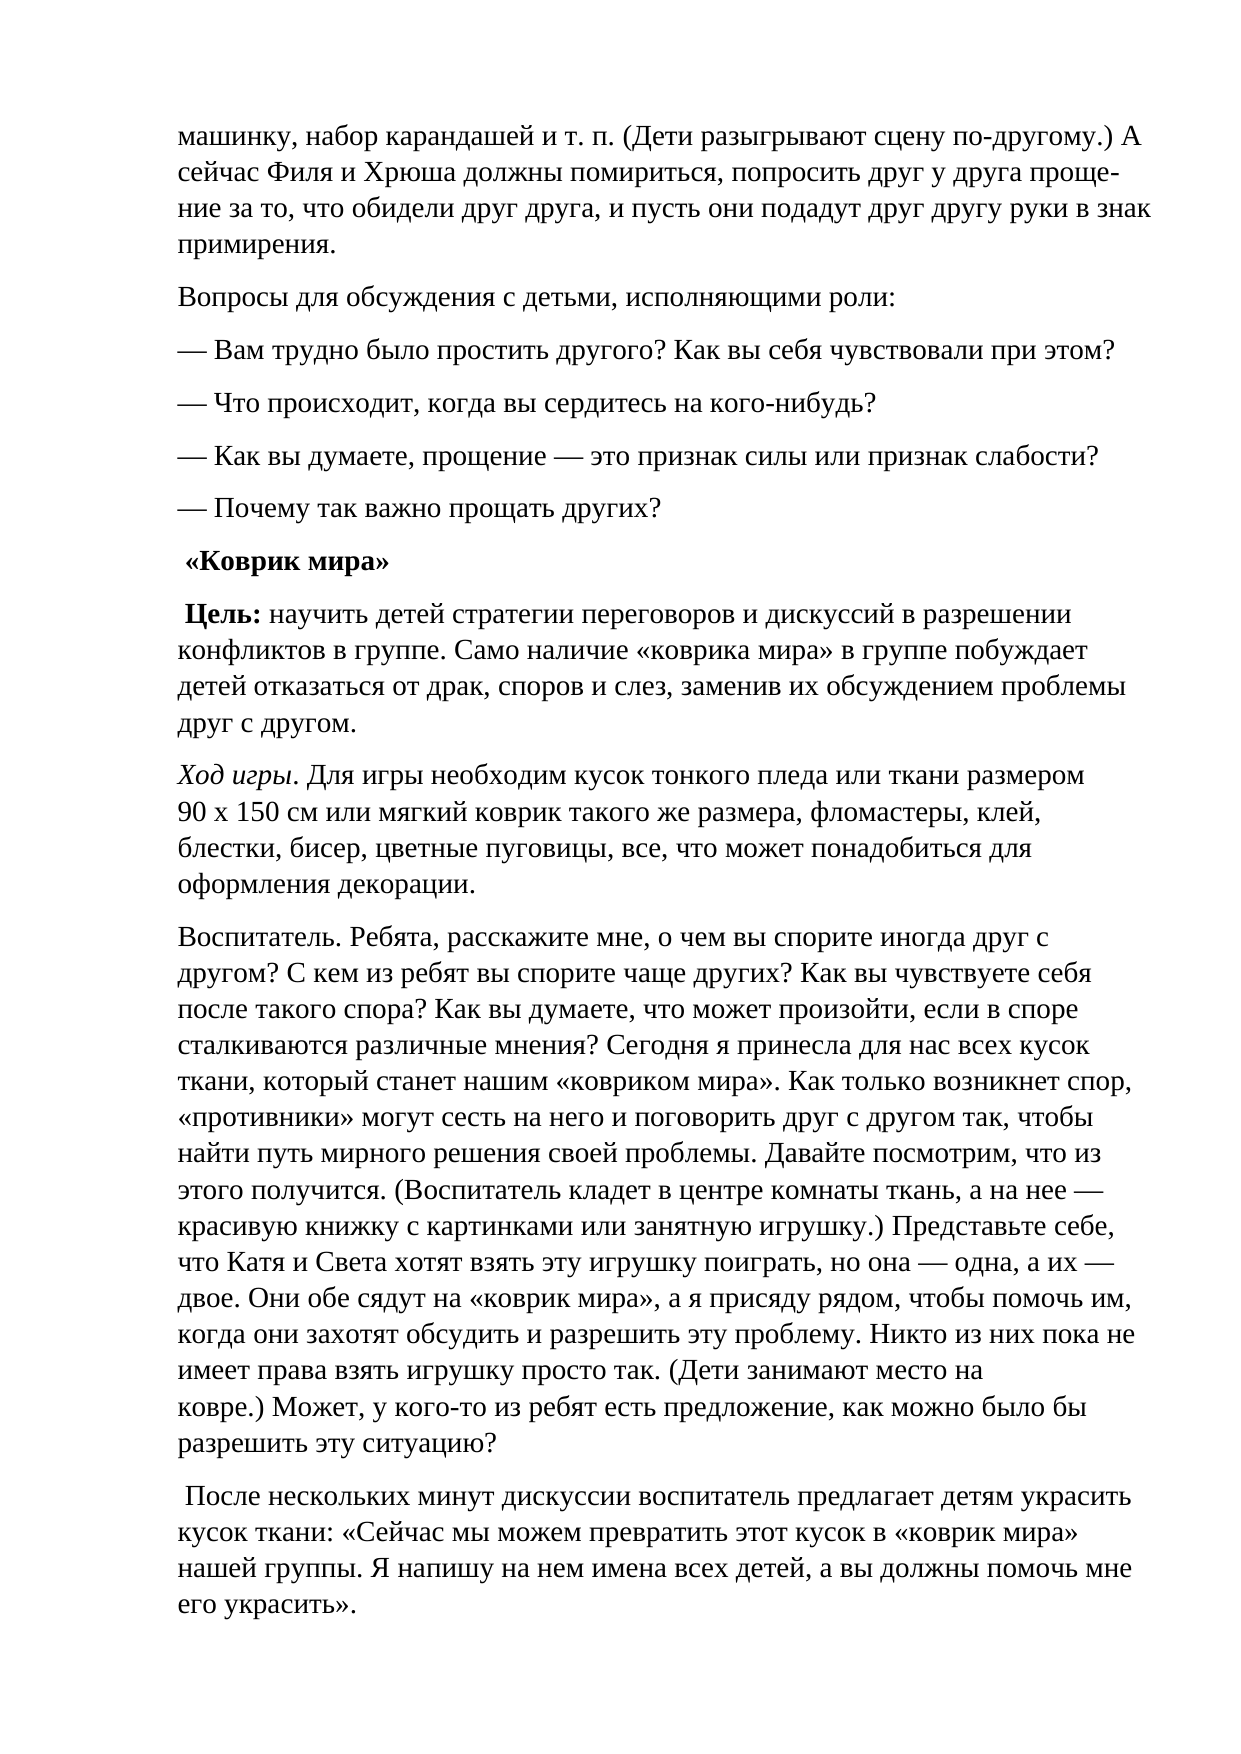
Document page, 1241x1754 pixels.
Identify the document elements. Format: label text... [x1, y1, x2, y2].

text — Почему так важно прощать других? [177, 491, 1152, 524]
text — Что происходит, когда вы сердитесь на кого-нибудь? [177, 385, 1152, 418]
text Цель: научить детей стратегии переговоров и дискуссий в разрешении конфликтов в группе. Само наличие «коврика мира» в группе побуждает детей отказаться от драк, споров и слез, заменив их обсуждением проблемы друг с другом. [177, 596, 1152, 738]
text — Вам трудно было простить другого? Как вы себя чувствовали при этом? [177, 332, 1152, 366]
text «Коврик мира» [177, 543, 1152, 577]
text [177, 118, 1152, 260]
text Вопросы для обсуждения с детьми, исполняющими роли: [177, 279, 1152, 313]
text Воспитатель. Ребята, расскажите мне, о чем вы спорите иногда друг с другом? С кем из ребят вы спорите чаще других? Как вы чувствуете себя после такого спора? Как вы думаете, что может произойти, если в споре сталкиваются различные мнения? Сегодня я принесла для нас всех кусок ткани, который станет нашим «ковриком мира». Как только возникнет спор, «противники» могут сесть на него и поговорить друг с другом так, чтобы найти путь мирного решения своей проблемы. Давайте посмотрим, что из этого получится. (Воспитатель кладет в центре комнаты ткань, а на нее — красивую книжку с картинками или занятную игрушку.) Представьте себе, что Катя и Света хотят взять эту игрушку поиграть, но она — одна, а их — двое. Они обе сядут на «коврик мира», а я присяду рядом, чтобы помочь им, когда они захотят обсудить и разрешить эту проблему. Никто из них пока не имеет права взять игрушку просто так. (Дети занимают место на ковре.) Может, у кого-то из ребят есть предложение, как можно было бы разрешить эту ситуацию? [177, 919, 1152, 1458]
text — Как вы думаете, прощение — это признак силы или признак слабости? [177, 438, 1152, 471]
text Ход игры. Для игры необходим кусок тонкого пледа или ткани размером 90 х 150 см или мягкий коврик такого же размера, фломастеры, клей, блестки, бисер, цветные пуговицы, все, что может понадобиться для оформления декорации. [177, 757, 1152, 899]
text После нескольких минут дискуссии воспитатель предлагает детям украсить кусок ткани: «Сейчас мы можем превратить этот кусок в «коврик мира» нашей группы. Я напишу на нем имена всех детей, а вы должны помочь мне его украсить». [177, 1478, 1152, 1619]
